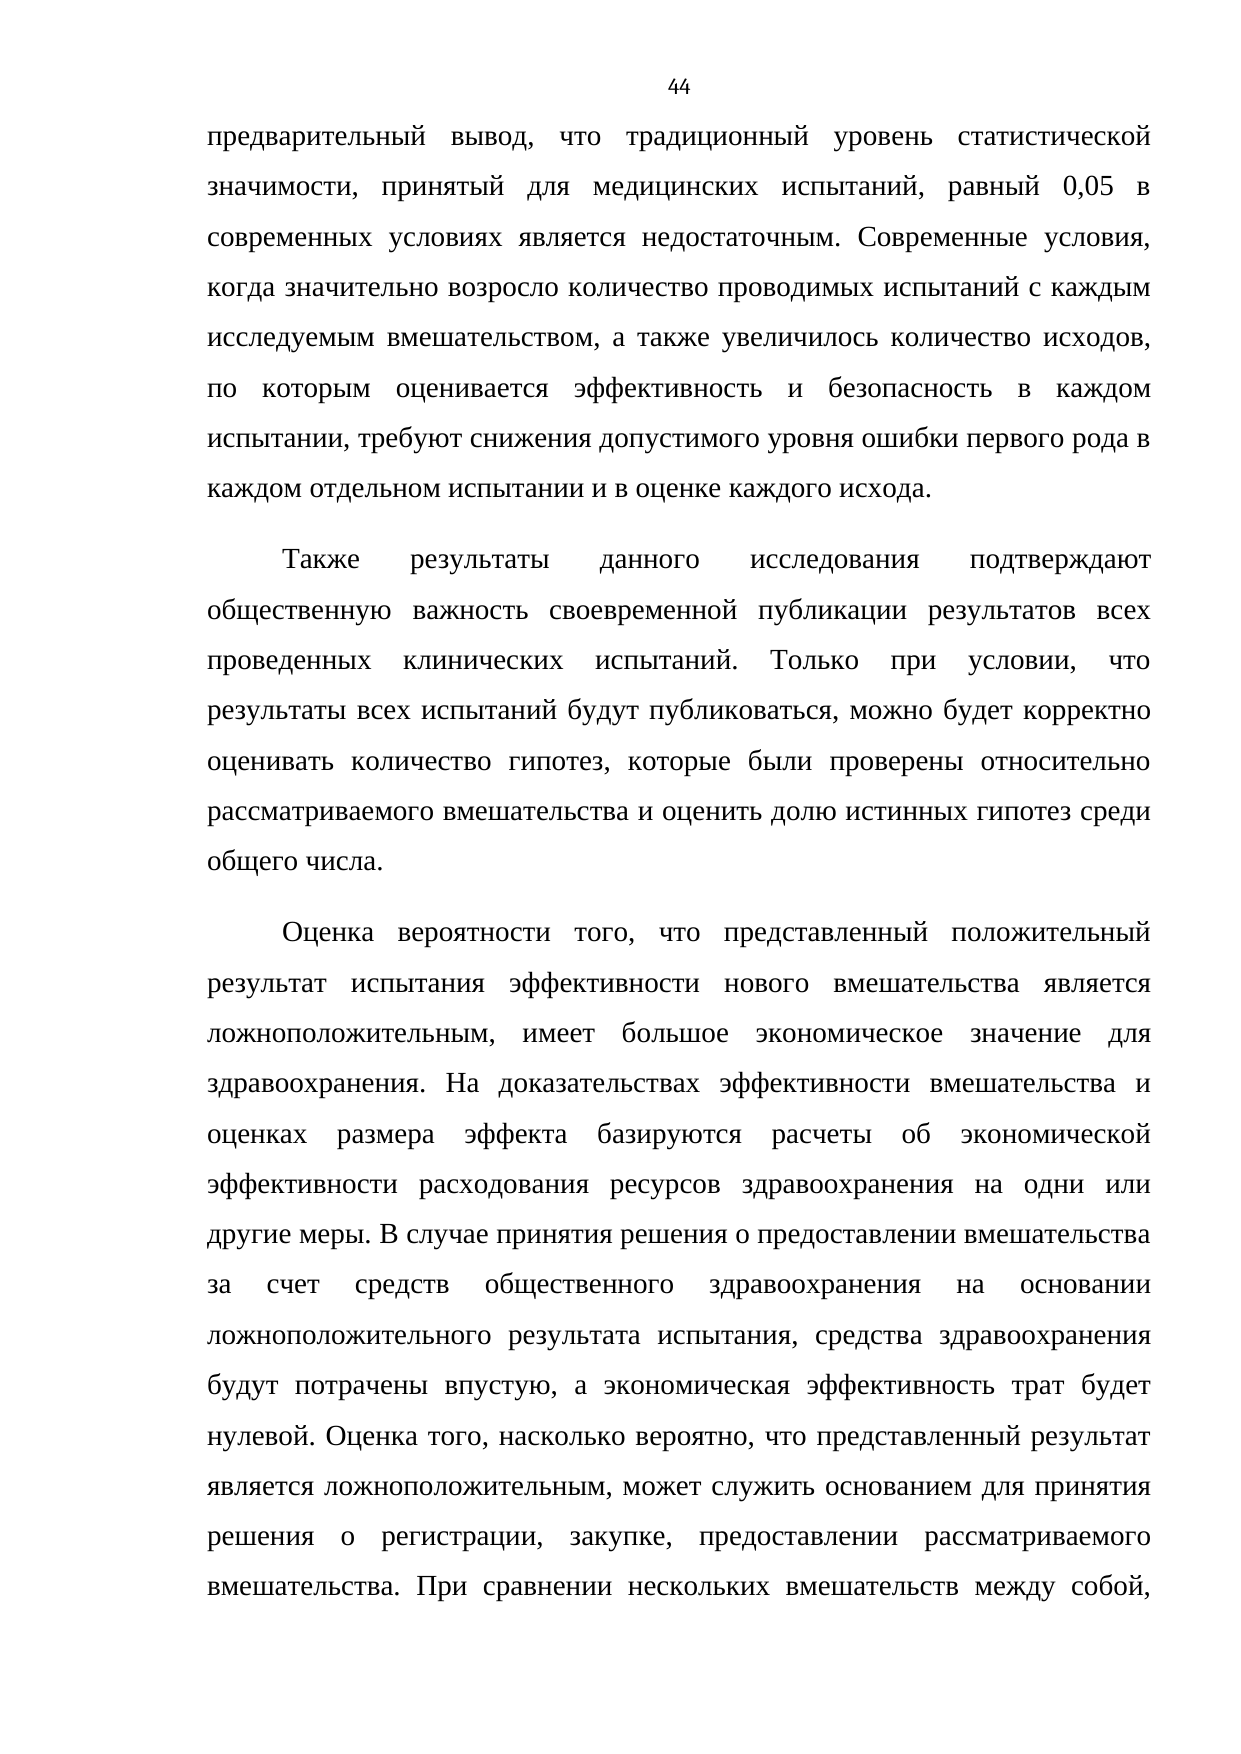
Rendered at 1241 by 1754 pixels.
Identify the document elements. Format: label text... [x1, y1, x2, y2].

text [207, 118, 1152, 504]
text Также результаты данного исследования подтверждают общественную важность своевременной публикации результатов всех проведенных клинических испытаний. Только при условии, что результаты всех испытаний будут публиковаться, можно будет корректно оценивать количество гипотез, которые были проверены относительно рассматриваемого вмешательства и оценить долю истинных гипотез среди общего числа. [207, 541, 1152, 877]
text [207, 914, 1152, 1602]
